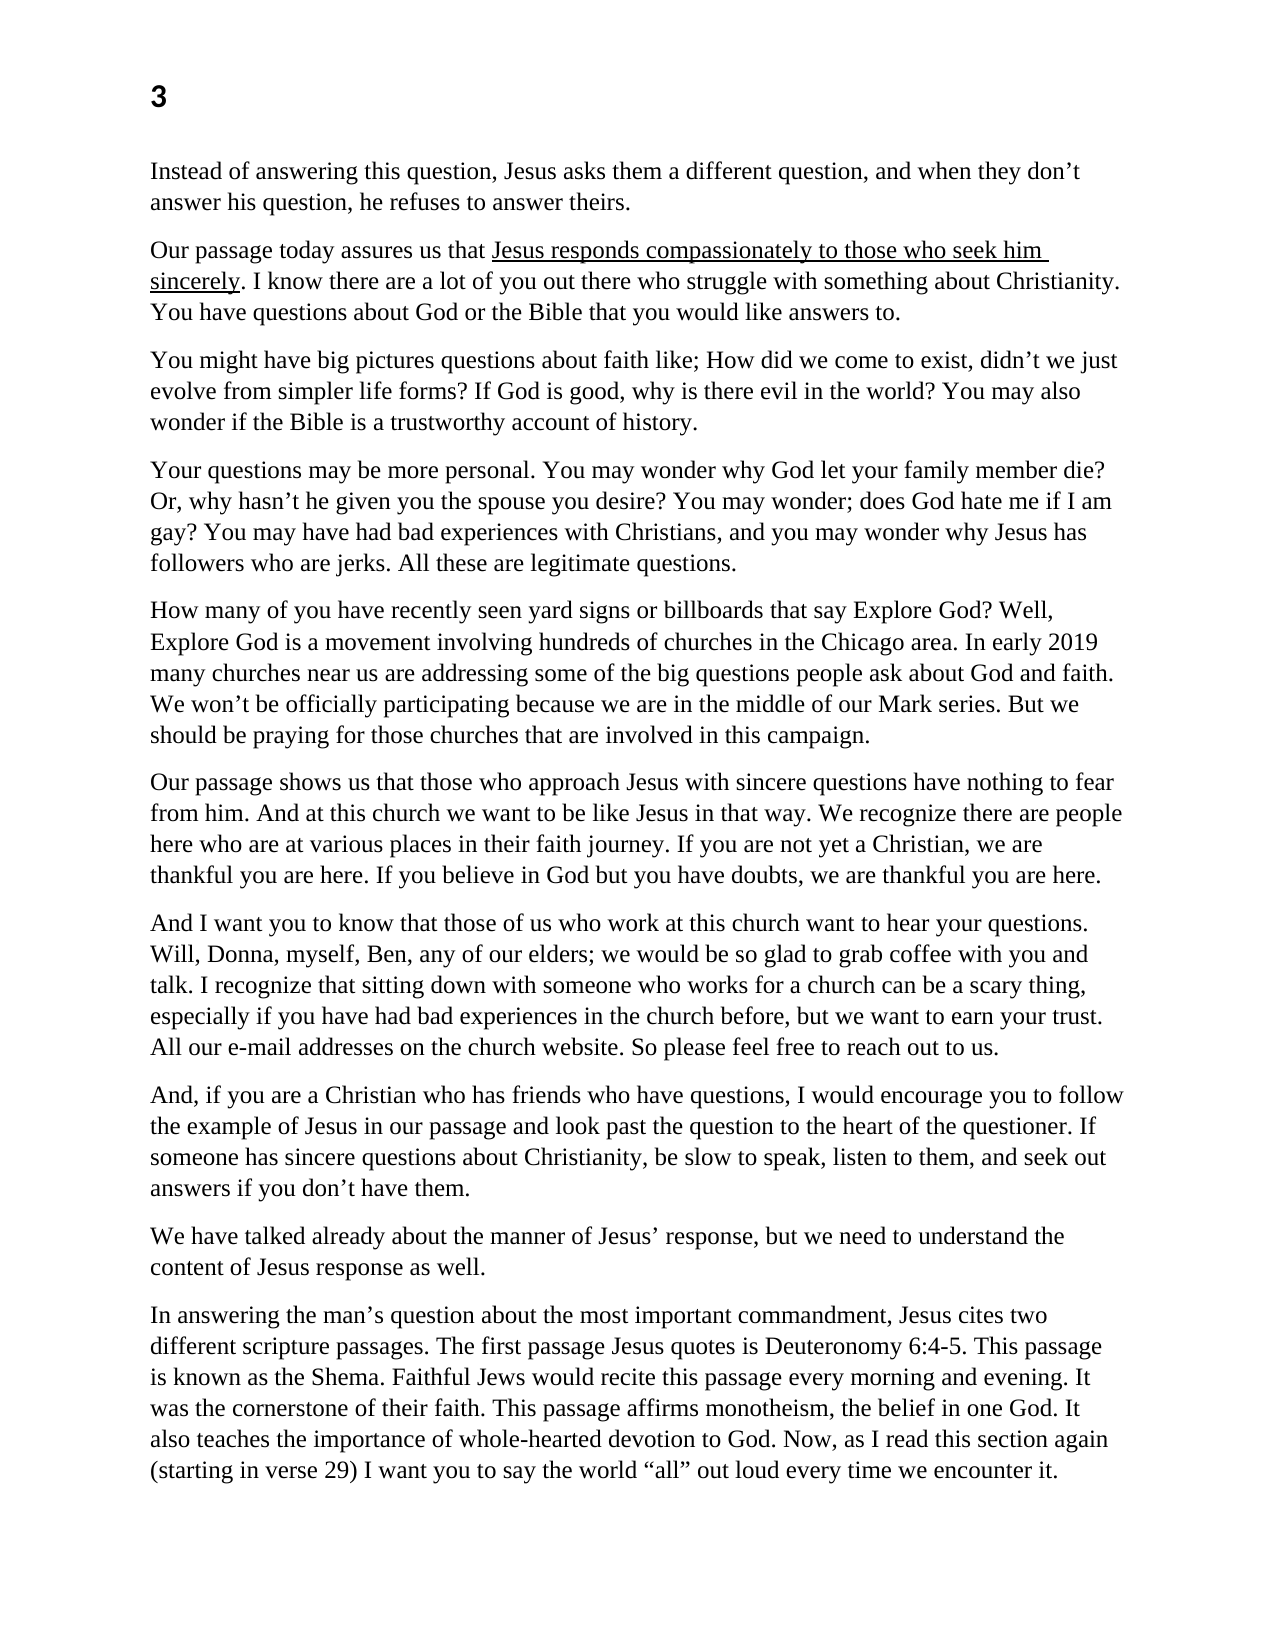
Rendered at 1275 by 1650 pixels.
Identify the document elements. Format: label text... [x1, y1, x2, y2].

text And I want you to know that those of us who work at this church want to hear your questions. Will, Donna, myself, Ben, any of our elders; we would be so glad to grab coffee with you and talk. I recognize that sitting down with someone who works for a church can be a scary thing, especially if you have had bad experiences in the church before, but we want to earn your trust. All our e-mail addresses on the church website. So please feel free to reach out to us. [150, 908, 1125, 1061]
text We have talked already about the manner of Jesus’ response, but we need to understand the content of Jesus response as well. [150, 1221, 1125, 1281]
text You might have big pictures questions about faith like; How did we come to exist, didn’t we just evolve from simpler life forms? If God is good, why is there evil in the world? You may also wonder if the Bible is a trustworthy account of history. [150, 345, 1125, 436]
text And, if you are a Christian who has friends who have questions, I would encourage you to follow the example of Jesus in our passage and look past the question to the heart of the questioner. If someone has sincere questions about Christianity, be slow to speak, listen to them, and seek out answers if you don’t have them. [150, 1080, 1125, 1202]
text In answering the man’s question about the most important commandment, Jesus cites two different scripture passages. The first passage Jesus quotes is Deuteronomy 6:4-5. This passage is known as the Shema. Faithful Jews would recite this passage every morning and evening. It was the cornerstone of their faith. This passage affirms monotheism, the belief in one God. It also teaches the importance of whole-hearted devotion to God. Now, as I read this section again (starting in verse 29) I want you to say the world “all” out loud every time we encounter it. [150, 1300, 1125, 1484]
text How many of you have recently seen yard signs or billboards that say Explore God? Well, Explore God is a movement involving hundreds of churches in the Chicago area. In early 2019 many churches near us are addressing some of the big questions people ask about God and faith. We won’t be officially participating because we are in the middle of our Mark series. But we should be praying for those churches that are involved in this campaign. [150, 596, 1125, 748]
text Our passage shows us that those who approach Jesus with sincere questions have nothing to fear from him. And at this church we want to be like Jesus in that way. We recognize there are people here who are at various places in their faith journey. If you are not yet a Christian, we are thankful you are here. If you believe in God but you have doubts, we are thankful you are here. [150, 767, 1125, 889]
text Our passage today assures us that Jesus responds compassionately to those who seek him sincerely. I know there are a lot of you out there who struggle with something about Christianity. You have questions about God or the Bible that you would like answers to. [150, 235, 1125, 326]
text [150, 156, 1125, 216]
text Your questions may be more personal. You may wonder why God let your family member die? Or, why hasn’t he given you the spouse you desire? You may wonder; does God hate me if I am gay? You may have had bad experiences with Christians, and you may wonder why Jesus has followers who are jerks. All these are legitimate questions. [150, 455, 1125, 577]
